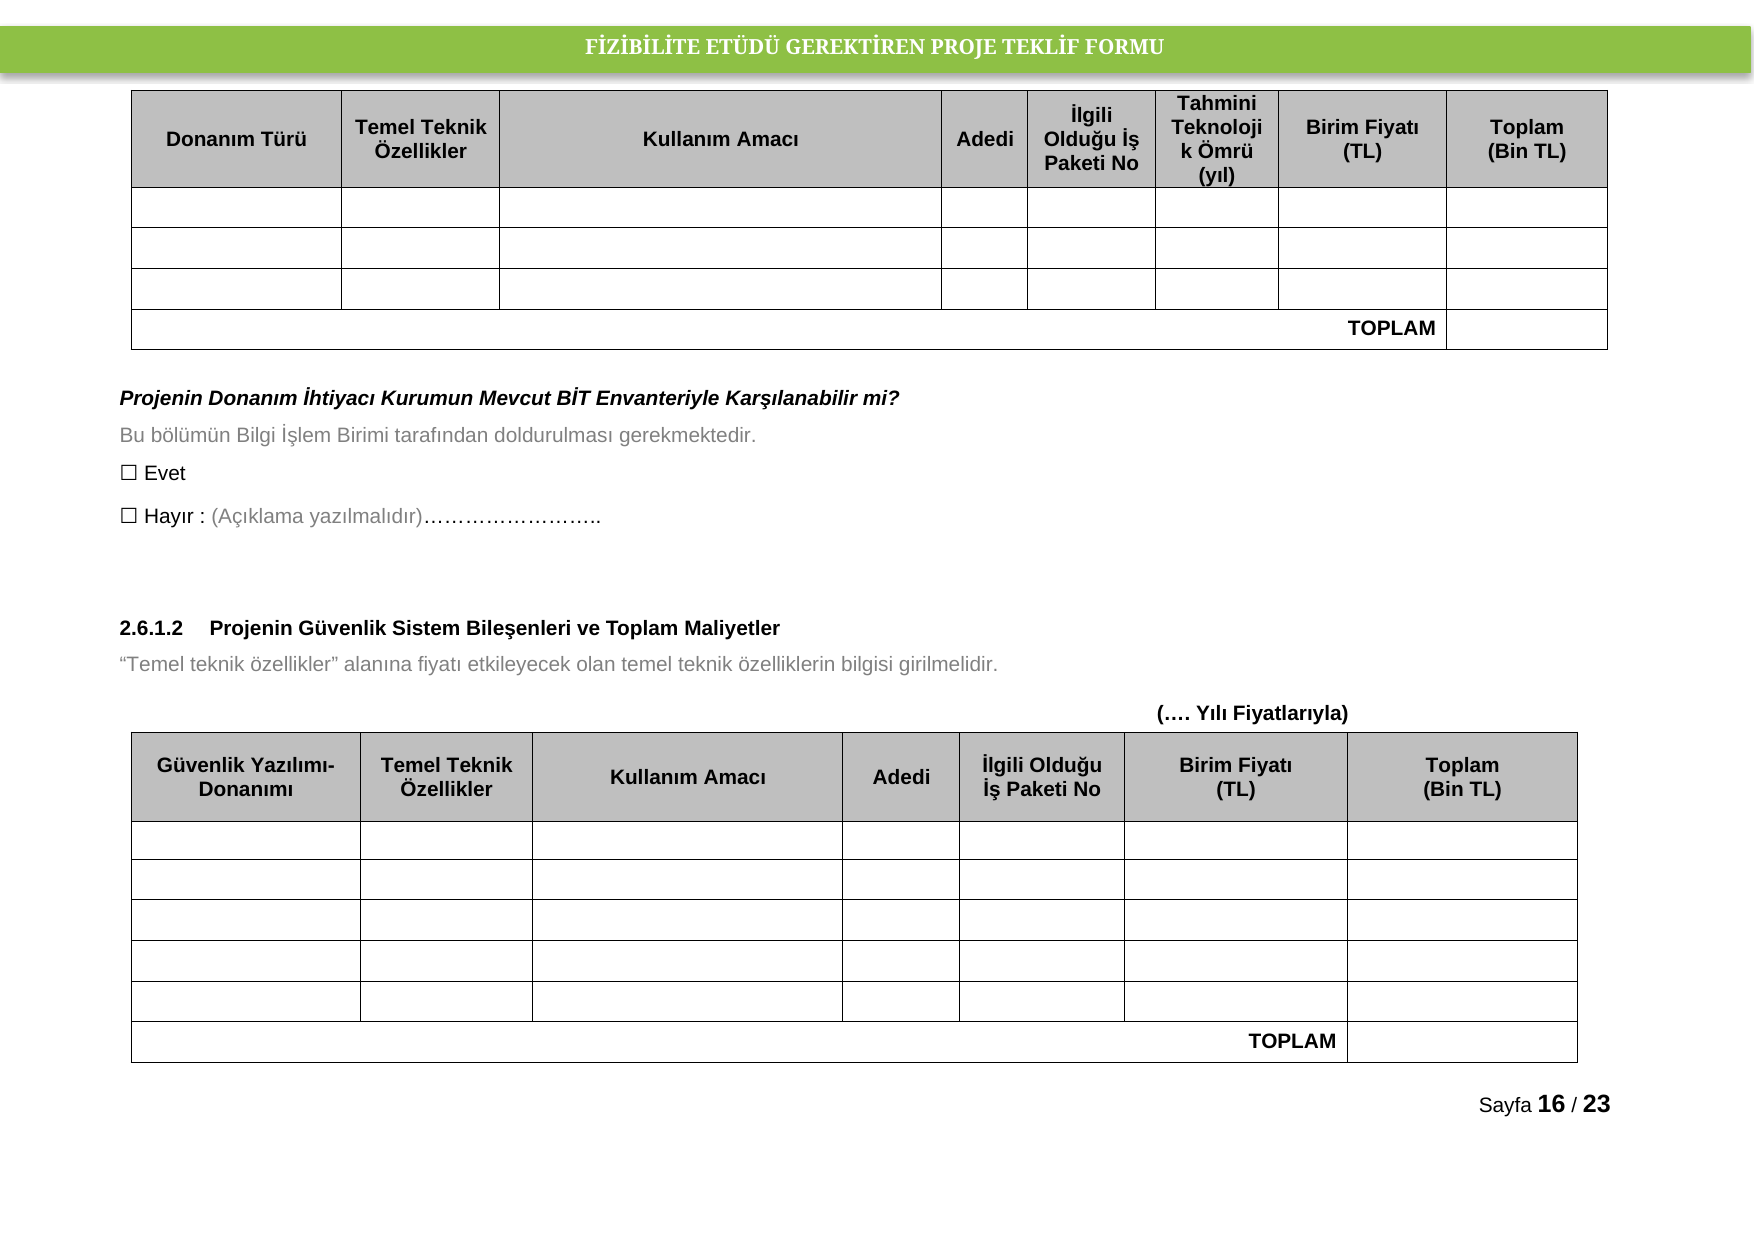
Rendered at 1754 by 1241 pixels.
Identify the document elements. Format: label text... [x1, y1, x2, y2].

table_cell [361, 941, 532, 981]
table_cell [132, 188, 341, 227]
table_cell [132, 822, 360, 859]
table_cell [533, 822, 842, 859]
table_cell [1028, 188, 1155, 227]
table_cell [960, 822, 1124, 859]
table_cell [533, 982, 842, 1021]
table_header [1156, 91, 1278, 187]
table_cell [1125, 941, 1347, 981]
table_cell [1348, 900, 1577, 940]
table_cell [1348, 822, 1577, 859]
table_cell TOPLAM [132, 310, 1446, 349]
subtitle Projenin Güvenlik Sistem Bileşenleri ve Toplam Maliyetler [119, 616, 1610, 639]
table_cell [1348, 860, 1577, 899]
table_cell [1156, 269, 1278, 308]
table_header Adedi [843, 733, 959, 821]
table_cell [500, 269, 941, 308]
table_cell [1028, 269, 1155, 308]
text Projenin Donanım İhtiyacı Kurumun Mevcut BİT Envanteriyle Karşılanabilir mi? [119, 386, 1610, 410]
table_header Birim Fiyatı (TL) [1279, 91, 1446, 187]
table_cell [960, 860, 1124, 899]
table_cell [132, 900, 360, 940]
table_cell [1279, 188, 1446, 227]
table_cell [942, 188, 1027, 227]
text Bu bölümün Bilgi İşlem Birimi tarafından doldurulması gerekmektedir. [119, 423, 1610, 447]
table_cell [843, 900, 959, 940]
table_cell [1447, 310, 1607, 349]
table_cell [1447, 269, 1607, 308]
table_cell [1028, 228, 1155, 268]
table_header İlgili Olduğu İş Paketi No [960, 733, 1124, 821]
table_cell [1156, 228, 1278, 268]
table_cell [1125, 982, 1347, 1021]
text “Temel teknik özellikler” alanına fiyatı etkileyecek olan temel teknik özelliklerin bilgisi girilmelidir. [119, 652, 1610, 676]
table_cell [361, 982, 532, 1021]
table_cell [960, 982, 1124, 1021]
text (…. Yılı Fiyatlarıyla) [119, 701, 1622, 724]
table_cell [342, 269, 499, 308]
table_cell [1125, 900, 1347, 940]
table_header Adedi [942, 91, 1027, 187]
text Hayır : (Açıklama yazılmalıdır)…………………….. [119, 501, 1610, 529]
table_header Birim Fiyatı (TL) [1125, 733, 1347, 821]
table_cell [132, 982, 360, 1021]
table_cell [1348, 982, 1577, 1021]
table_cell [843, 941, 959, 981]
table_cell [132, 941, 360, 981]
table_header Kullanım Amacı [500, 91, 941, 187]
table_cell [1447, 228, 1607, 268]
table_cell [942, 228, 1027, 268]
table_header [342, 91, 499, 187]
table_cell [361, 860, 532, 899]
table_cell [1279, 228, 1446, 268]
table_cell [342, 188, 499, 227]
table_cell [1125, 822, 1347, 859]
table_header Temel Teknik Özellikler [361, 733, 532, 821]
table_cell [960, 900, 1124, 940]
table_cell [843, 982, 959, 1021]
table_header Kullanım Amacı [533, 733, 842, 821]
table_cell [132, 269, 341, 308]
table_cell [1279, 269, 1446, 308]
table_cell [1156, 188, 1278, 227]
table_cell [132, 228, 341, 268]
table_cell [361, 822, 532, 859]
table_cell [960, 941, 1124, 981]
table_cell [843, 822, 959, 859]
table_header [1028, 91, 1155, 187]
table_cell [342, 228, 499, 268]
table_header Güvenlik Yazılımı-Donanımı [132, 733, 360, 821]
table_cell [500, 228, 941, 268]
table_cell [533, 941, 842, 981]
table_cell [500, 188, 941, 227]
table_cell [132, 860, 360, 899]
table_header Toplam (Bin TL) [1447, 91, 1607, 187]
text Evet [119, 458, 1610, 487]
table_header Donanım Türü [132, 91, 341, 187]
table_cell TOPLAM [132, 1022, 1347, 1062]
table_cell [533, 900, 842, 940]
table_cell [843, 860, 959, 899]
table_cell [533, 860, 842, 899]
table_cell [1348, 941, 1577, 981]
table_cell [1447, 188, 1607, 227]
table_cell [1125, 860, 1347, 899]
table_header Toplam (Bin TL) [1348, 733, 1577, 821]
table_cell [942, 269, 1027, 308]
table_cell [1348, 1022, 1577, 1062]
table_cell [361, 900, 532, 940]
